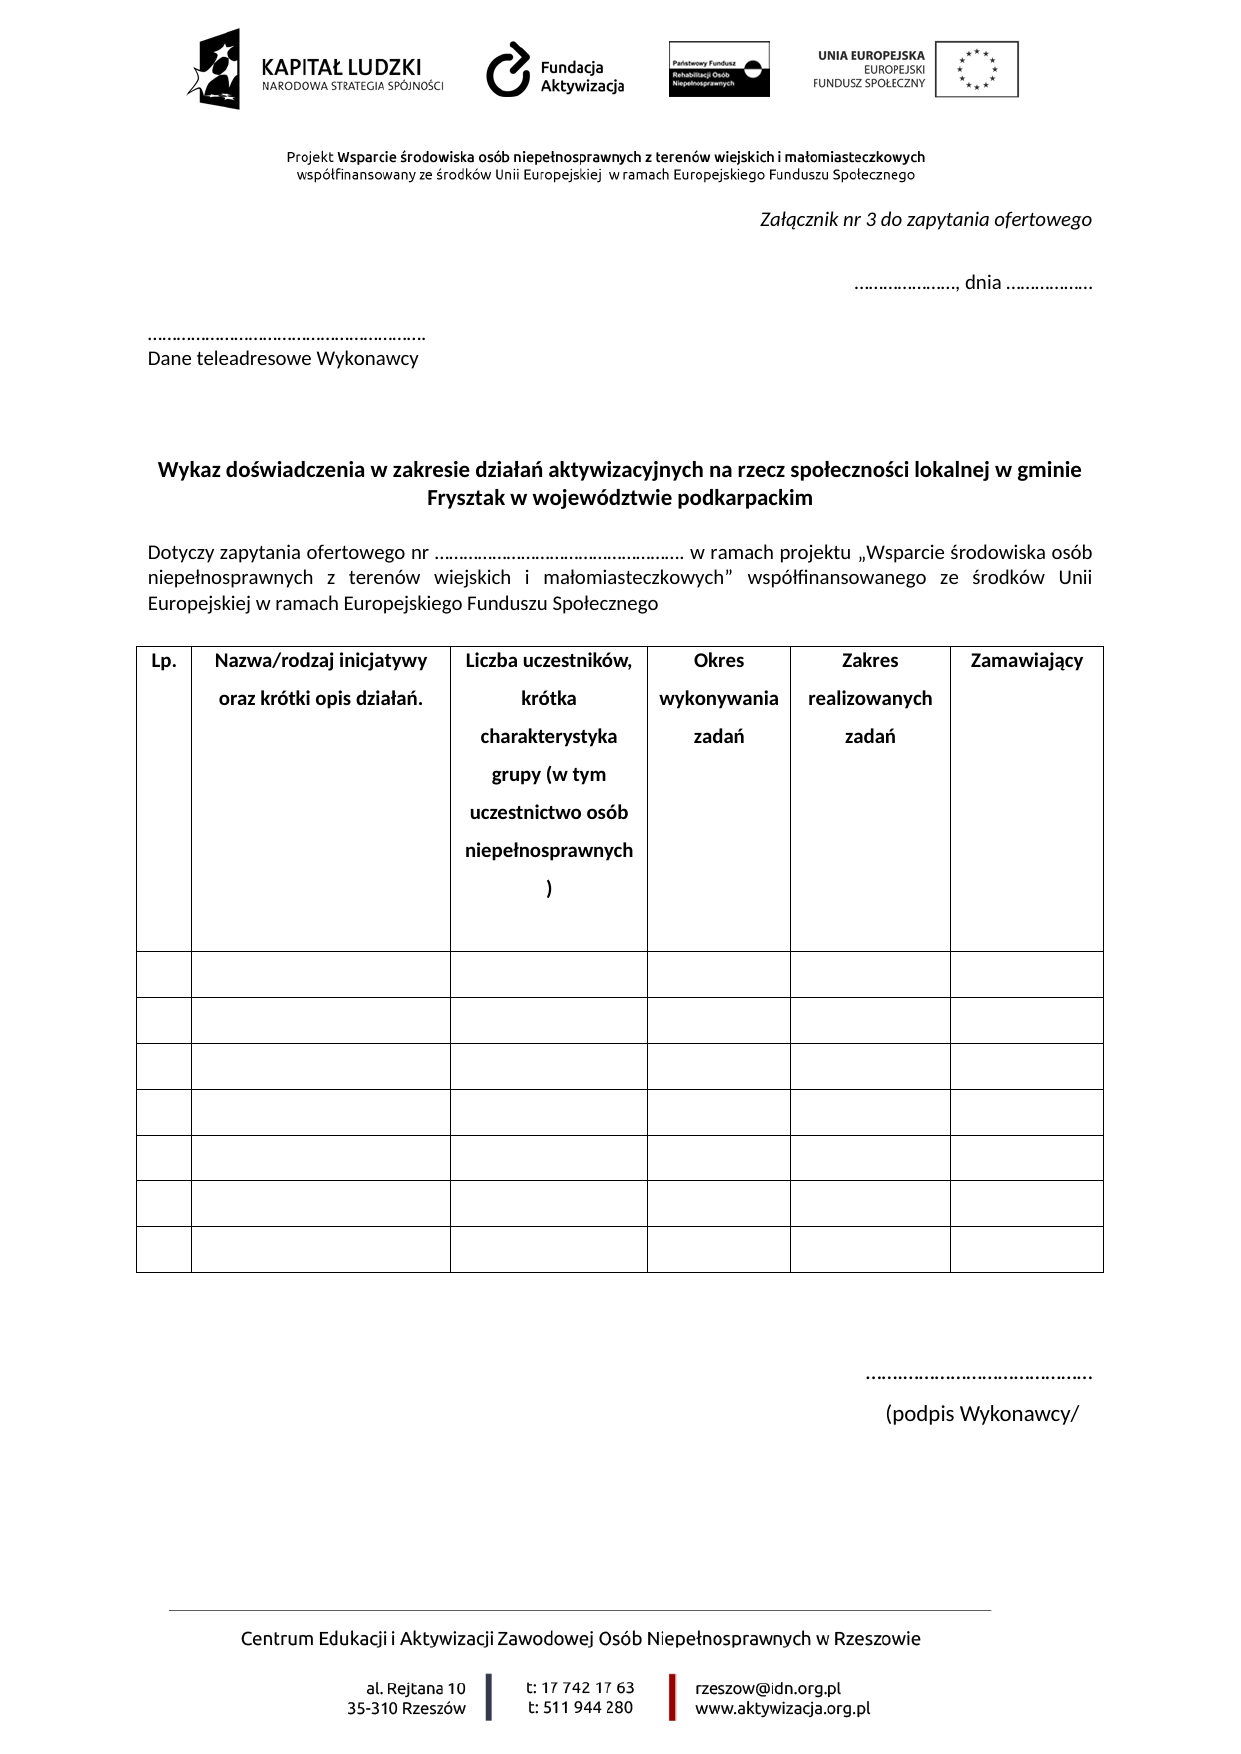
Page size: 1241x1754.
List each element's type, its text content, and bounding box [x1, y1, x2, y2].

table_cell [451, 998, 647, 1043]
table_cell [451, 1136, 647, 1180]
table_cell [451, 1044, 647, 1089]
table_cell [192, 1136, 450, 1180]
table_cell [648, 1181, 790, 1226]
table_cell [791, 1090, 950, 1134]
table_cell [791, 1181, 950, 1226]
picture [168, 1610, 992, 1721]
table_cell [951, 1227, 1103, 1272]
text Wykaz doświadczenia w zakresie działań aktywizacyjnych na rzecz społeczności lokalnej w gminie Frysztak w województwie podkarpackim [148, 455, 1093, 511]
table_cell [192, 1227, 450, 1272]
table_cell [648, 1090, 790, 1134]
text …………………………………………………. [148, 320, 1093, 346]
table_cell [451, 1227, 647, 1272]
text (podpis Wykonawcy/ [811, 1399, 1093, 1427]
table_header Nazwa/rodzaj inicjatywy oraz krótki opis działań. [192, 647, 450, 951]
text Dane teleadresowe Wykonawcy [148, 346, 1093, 371]
table_header Okres wykonywania zadań [648, 647, 790, 951]
table_cell [951, 952, 1103, 997]
picture [148, 0, 1092, 195]
table_header Lp. [137, 647, 191, 951]
table_cell [137, 1227, 191, 1272]
table_cell [451, 1090, 647, 1134]
table_cell [648, 1136, 790, 1180]
table_cell [137, 1044, 191, 1089]
table_cell [791, 952, 950, 997]
text …………………, dnia ……………… [148, 269, 1093, 295]
table_cell [192, 1044, 450, 1089]
text Dotyczy zapytania ofertowego nr ……………………………………………. w ramach projektu „Wsparcie środowiska osób niepełnosprawnych z terenów wiejskich i małomiasteczkowych” współfinansowanego ze środków Unii Europejskiej w ramach Europejskiego Funduszu Społecznego [148, 539, 1093, 615]
table_cell [192, 1090, 450, 1134]
table_cell [951, 1136, 1103, 1180]
table_cell [648, 998, 790, 1043]
table_cell [192, 952, 450, 997]
table_cell [648, 1044, 790, 1089]
table_cell [791, 1044, 950, 1089]
table_cell [951, 998, 1103, 1043]
table_header Zakres realizowanych zadań [791, 647, 950, 951]
table_cell [951, 1044, 1103, 1089]
table_header Liczba uczestników, krótka charakterystyka grupy (w tym uczestnictwo osób niepełnosprawnych) [451, 647, 647, 951]
text …….……………………………… [516, 1357, 1093, 1385]
table_cell [451, 1181, 647, 1226]
table_cell [951, 1090, 1103, 1134]
table_cell [137, 1181, 191, 1226]
table_cell [137, 998, 191, 1043]
table_cell [791, 1136, 950, 1180]
table_cell [648, 1227, 790, 1272]
table_cell [192, 998, 450, 1043]
table_cell [791, 1227, 950, 1272]
table_cell [137, 1136, 191, 1180]
table_cell [451, 952, 647, 997]
table_cell [951, 1181, 1103, 1226]
table_header Zamawiający [951, 647, 1103, 951]
table_cell [648, 952, 790, 997]
text Załącznik nr 3 do zapytania ofertowego [148, 206, 1093, 231]
table_cell [137, 952, 191, 997]
table_cell [192, 1181, 450, 1226]
table_cell [137, 1090, 191, 1134]
table_cell [791, 998, 950, 1043]
